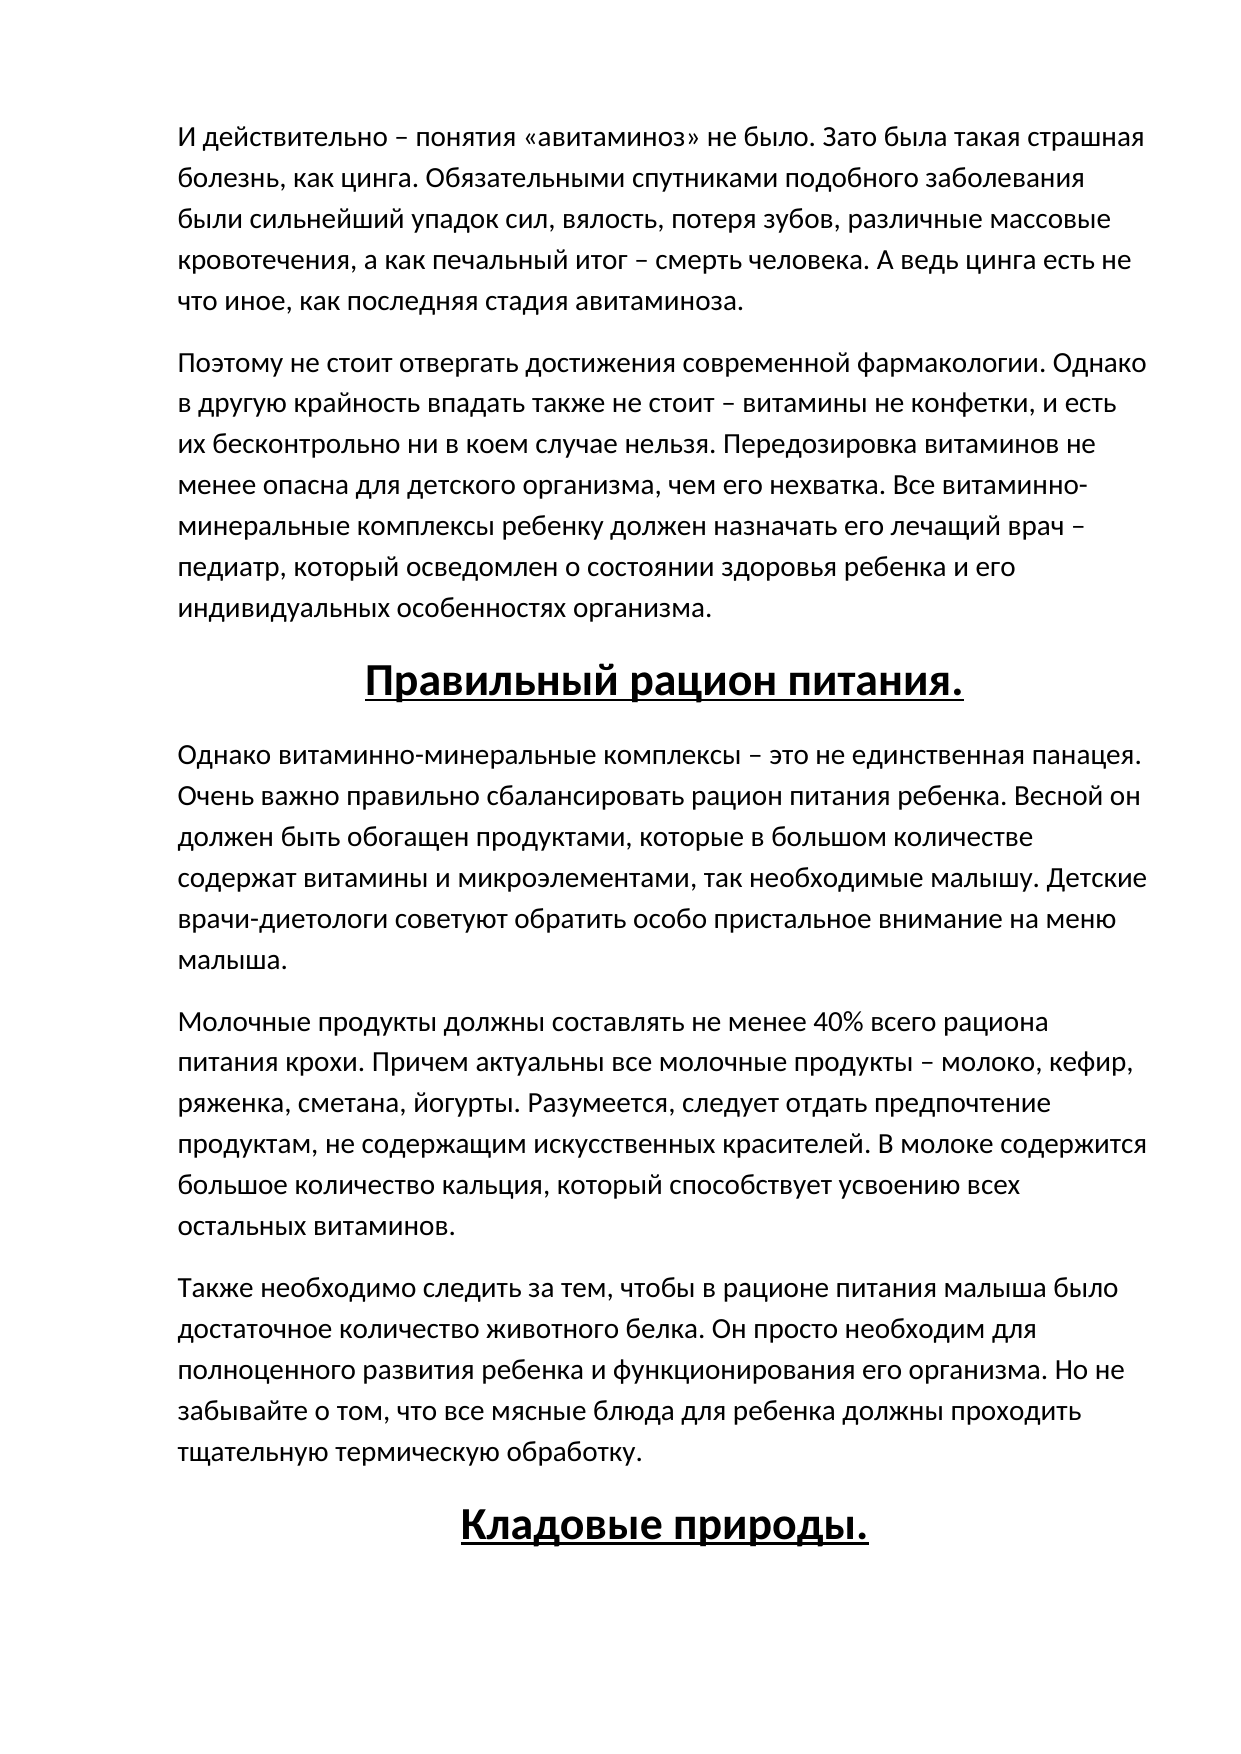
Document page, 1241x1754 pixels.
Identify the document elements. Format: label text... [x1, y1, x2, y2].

text Также необходимо следить за тем, чтобы в рационе питания малыша было достаточное количество животного белка. Он просто необходим для полноценного развития ребенка и функционирования его организма. Но не забывайте о том, что все мясные блюда для ребенка должны проходить тщательную термическую обработку. [177, 1269, 1152, 1468]
text Поэтому не стоит отвергать достижения современной фармакологии. Однако в другую крайность впадать также не стоит – витамины не конфетки, и есть их бесконтрольно ни в коем случае нельзя. Передозировка витаминов не менее опасна для детского организма, чем его нехватка. Все витаминно-минеральные комплексы ребенку должен назначать его лечащий врач – педиатр, который осведомлен о состоянии здоровья ребенка и его индивидуальных особенностях организма. [177, 344, 1152, 625]
text Молочные продукты должны составлять не менее 40% всего рациона питания крохи. Причем актуальны все молочные продукты – молоко, кефир, ряженка, сметана, йогурты. Разумеется, следует отдать предпочтение продуктам, не содержащим искусственных красителей. В молоке содержится большое количество кальция, который способствует усвоению всех остальных витаминов. [177, 1003, 1152, 1243]
text И действительно – понятия «авитаминоз» не было. Зато была такая страшная болезнь, как цинга. Обязательными спутниками подобного заболевания были сильнейший упадок сил, вялость, потеря зубов, различные массовые кровотечения, а как печальный итог – смерть человека. А ведь цинга есть не что иное, как последняя стадия авитаминоза. [177, 118, 1152, 317]
text Однако витаминно-минеральные комплексы – это не единственная панацея. Очень важно правильно сбалансировать рацион питания ребенка. Весной он должен быть обогащен продуктами, которые в большом количестве содержат витамины и микроэлементами, так необходимые малышу. Детские врачи-диетологи советуют обратить особо пристальное внимание на меню малыша. [177, 736, 1152, 976]
text Правильный рацион питания. [177, 651, 1152, 707]
text Кладовые природы. [177, 1494, 1152, 1551]
